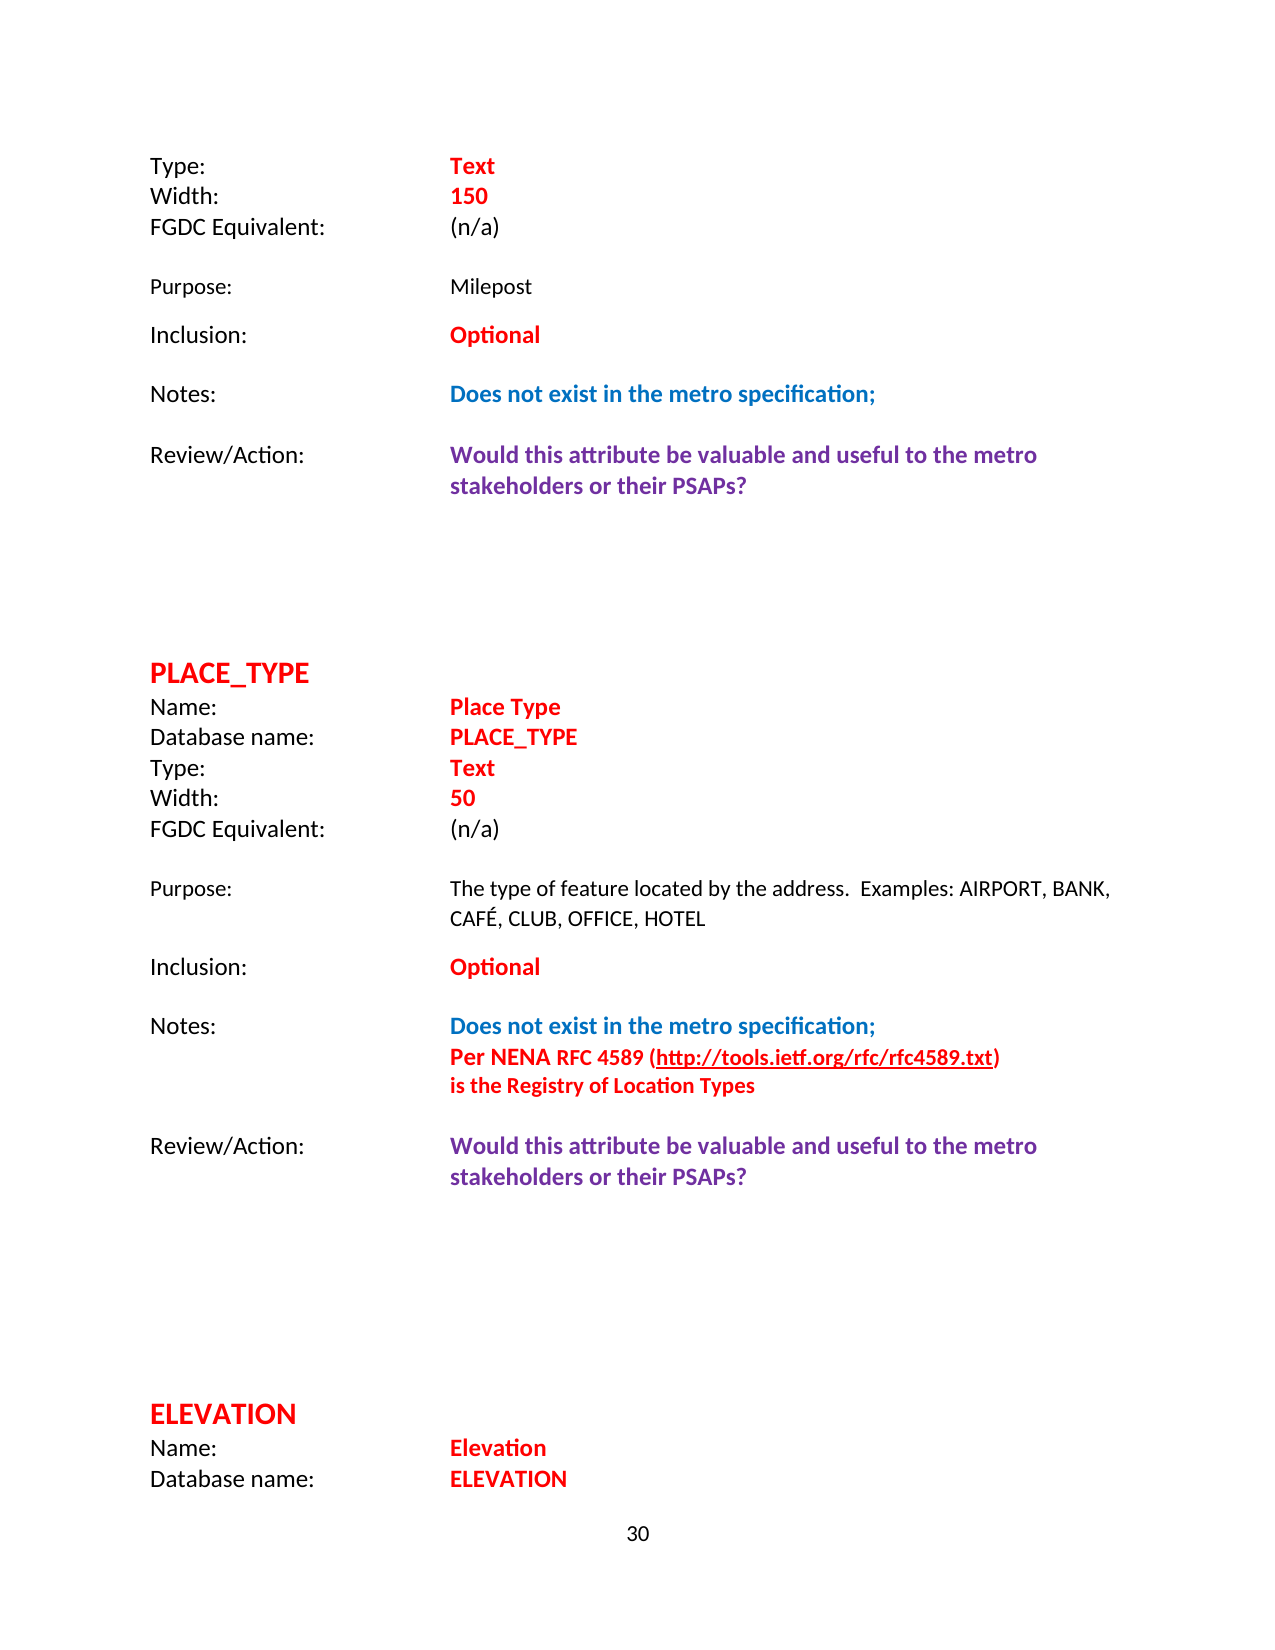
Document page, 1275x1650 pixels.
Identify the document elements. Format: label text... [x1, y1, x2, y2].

text Name: Elevation [150, 1433, 1125, 1463]
text Notes: Does not exist in the metro specification; [150, 1011, 1125, 1041]
text is the Registry of Location Types [450, 1072, 1125, 1099]
text Inclusion: Optional [150, 951, 1125, 982]
text Database name: PLACE_TYPE [150, 722, 1125, 752]
text ELEVATION [150, 1394, 1125, 1433]
text Type: Text [150, 752, 1125, 783]
text Name: Place Type [150, 691, 1125, 722]
text FGDC Equivalent: (n/a) [150, 813, 1125, 844]
text PLACE_TYPE [150, 653, 1125, 691]
text Per NENA RFC 4589 (http://tools.ietf.org/rfc/rfc4589.txt) [450, 1041, 1125, 1072]
text Type: Text [150, 150, 1125, 181]
text Purpose: Milepost [150, 272, 1125, 300]
text Review/Action: Would this attribute be valuable and useful to the metro stakeholders or their PSAPs? [150, 1130, 1125, 1191]
text FGDC Equivalent: (n/a) [150, 211, 1125, 242]
text Width: 50 [150, 783, 1125, 813]
text Review/Action: Would this attribute be valuable and useful to the metro stakeholders or their PSAPs? [150, 439, 1125, 500]
text Database name: ELEVATION [150, 1463, 1125, 1494]
text Notes: Does not exist in the metro specification; [150, 378, 1125, 409]
text Width: 150 [150, 181, 1125, 211]
text Purpose: The type of feature located by the address. Examples: AIRPORT, BANK, CAFÉ, CLUB, OFFICE, HOTEL [150, 874, 1125, 932]
text Inclusion: Optional [150, 319, 1125, 349]
